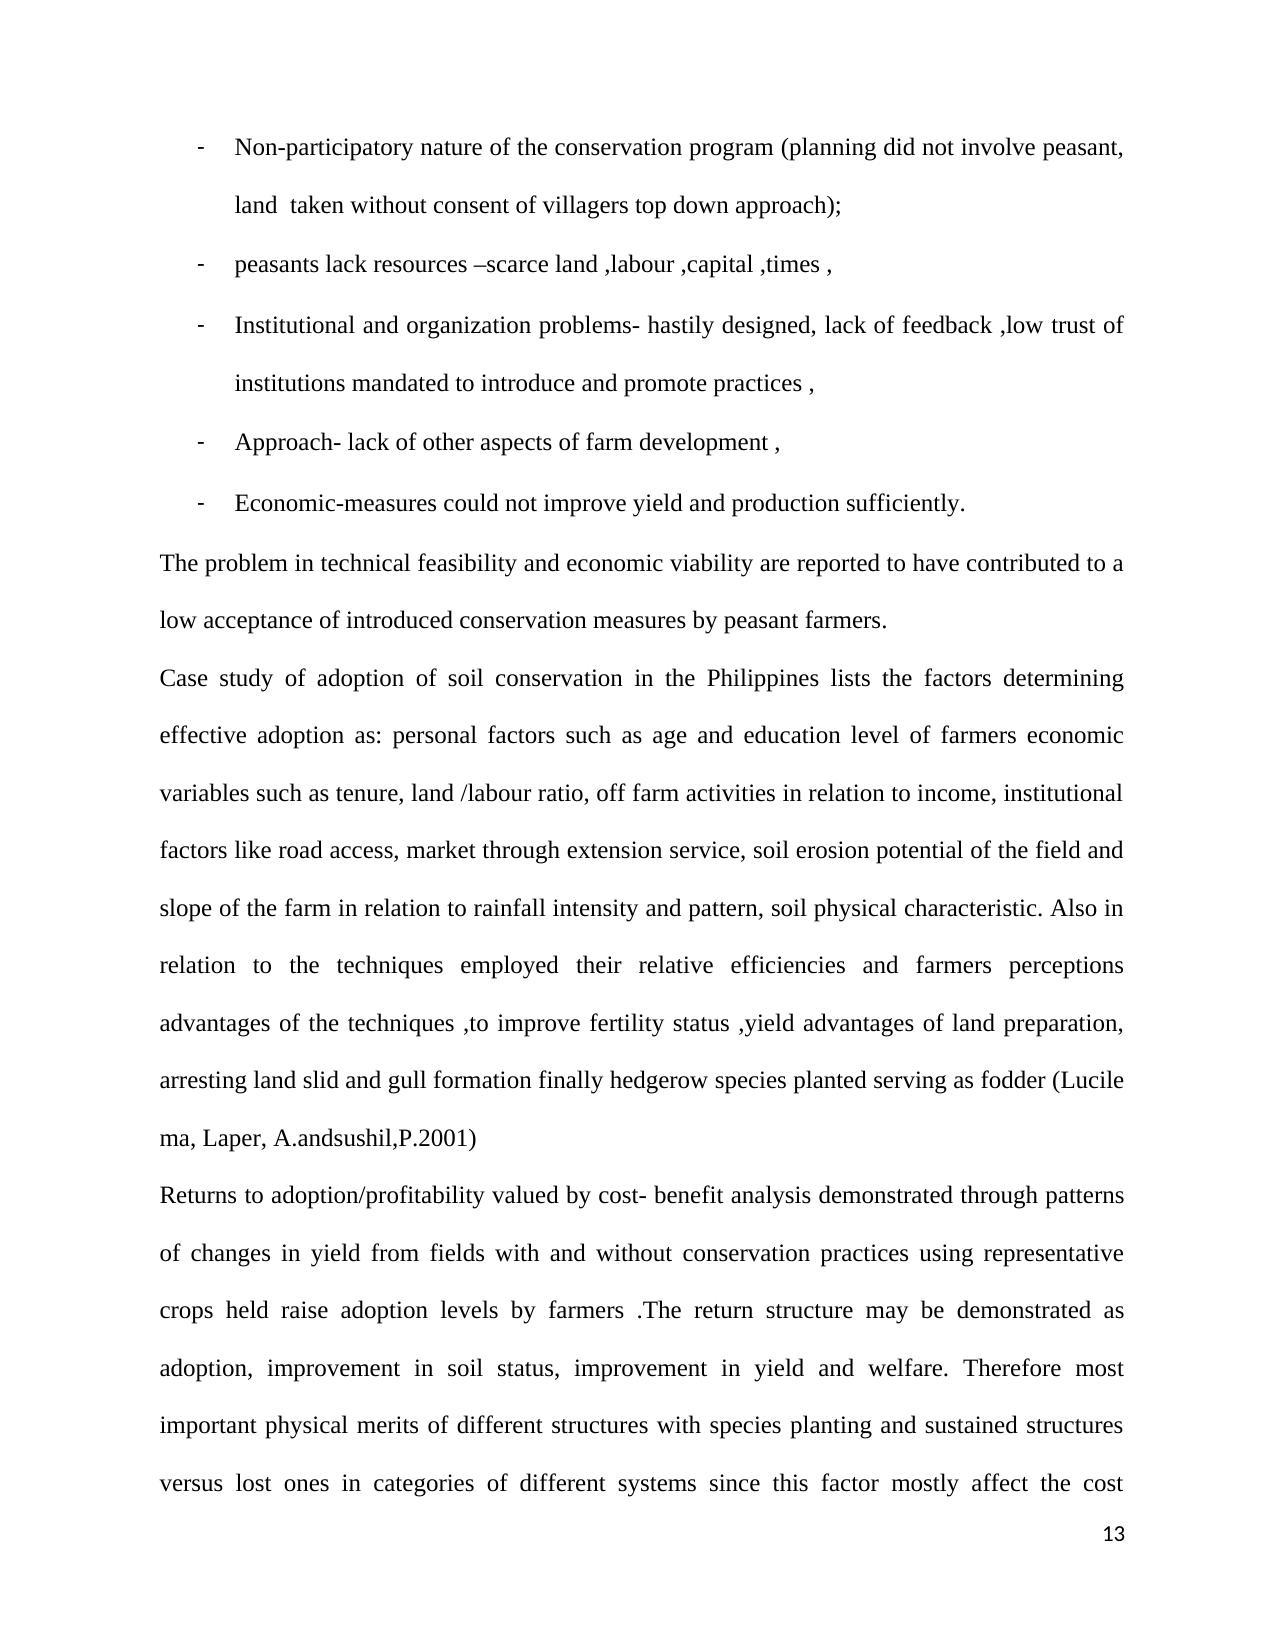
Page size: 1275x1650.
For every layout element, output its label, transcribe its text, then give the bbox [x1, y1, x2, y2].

list peasants lack resources –scarce land ,labour ,capital ,times , [197, 248, 1125, 278]
list The problem in technical feasibility and economic viability are reported to have contributed to a low acceptance of introduced conservation measures by peasant farmers. [159, 548, 1125, 634]
list Economic-measures could not improve yield and production sufficiently. [197, 487, 1125, 517]
list Approach- lack of other aspects of farm development , [197, 426, 1125, 456]
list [159, 1180, 1125, 1497]
list Institutional and organization problems- hastily designed, lack of feedback ,low trust of institutions mandated to introduce and promote practices , [197, 309, 1125, 397]
list Case study of adoption of soil conservation in the Philippines lists the factors determining effective adoption as: personal factors such as age and education level of farmers economic variables such as tenure, land /labour ratio, off farm activities in relation to income, institutional factors like road access, market through extension service, soil erosion potential of the field and slope of the farm in relation to rainfall intensity and pattern, soil physical characteristic. Also in relation to the techniques employed their relative efficiencies and farmers perceptions advantages of the techniques ,to improve fertility status ,yield advantages of land preparation, arresting land slid and gull formation finally hedgerow species planted serving as fodder (Lucile ma, Laper, A.andsushil,P.2001) [159, 663, 1125, 1152]
list Non-participatory nature of the conservation program (planning did not involve peasant, land taken without consent of villagers top down approach); [197, 131, 1125, 219]
